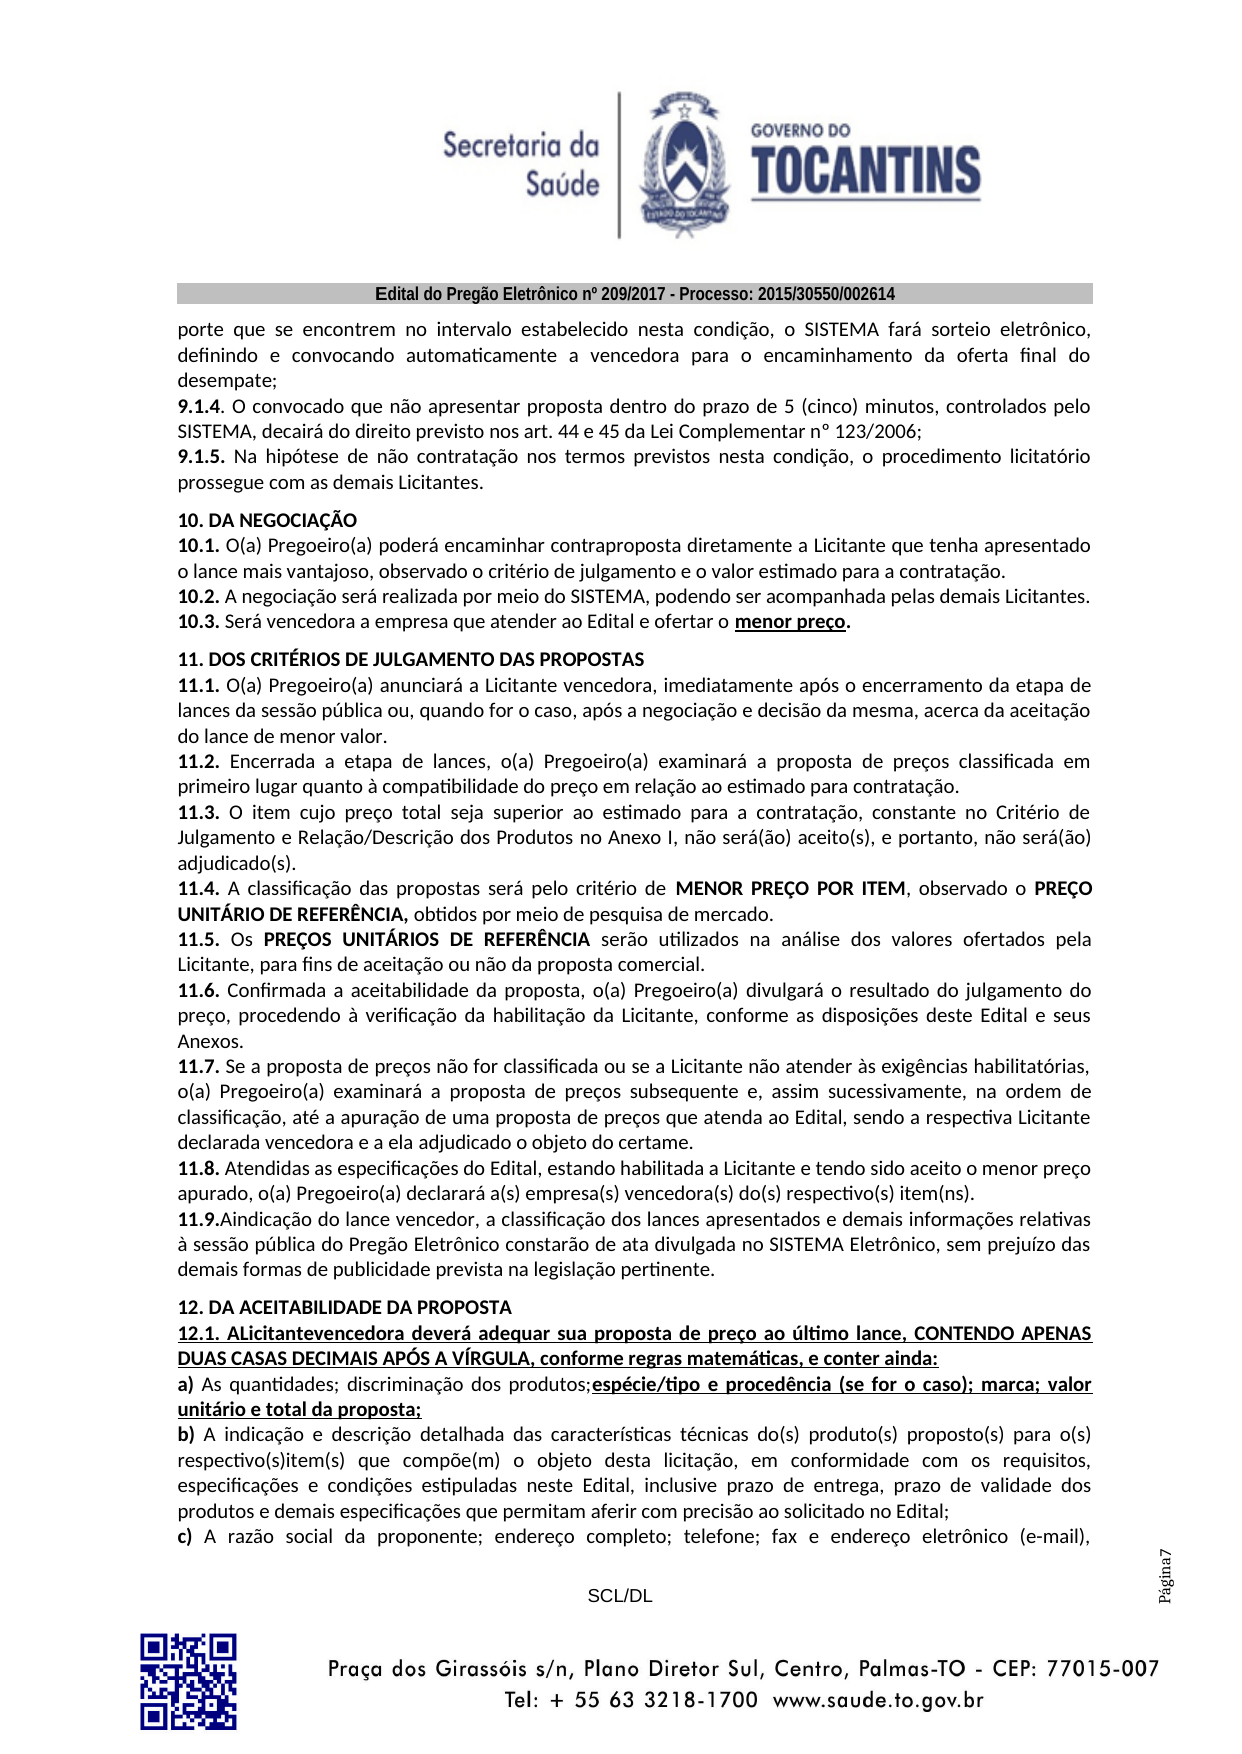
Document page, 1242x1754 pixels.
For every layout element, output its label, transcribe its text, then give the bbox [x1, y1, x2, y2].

text 11.8. Atendidas as especificações do Edital, estando habilitada a Licitante e tendo sido aceito o menor preço apurado, o(a) Pregoeiro(a) declarará a(s) empresa(s) vencedora(s) do(s) respectivo(s) item(ns). [177, 1155, 1093, 1206]
text 10.3. Será vencedora a empresa que atender ao Edital e ofertar o menor preço. [177, 609, 1093, 634]
text 10.1. O(a) Pregoeiro(a) poderá encaminhar contraproposta diretamente a Licitante que tenha apresentado o lance mais vantajoso, observado o critério de julgamento e o valor estimado para a contratação. [177, 532, 1093, 583]
picture [136, 1629, 1159, 1734]
text 10. DA NEGOCIAÇÃO [177, 507, 1093, 532]
text 11.4. A classificação das propostas será pelo critério de MENOR PREÇO POR ITEM, observado o PREÇO UNITÁRIO DE REFERÊNCIA, obtidos por meio de pesquisa de mercado. [177, 875, 1093, 926]
text 12.1. ALicitantevencedora deverá adequar sua proposta de preço ao último lance, CONTENDO APENAS DUAS CASAS DECIMAIS APÓS A VÍRGULA, conforme regras matemáticas, e conter ainda: [177, 1343, 1093, 1371]
text 11.9.Aindicação do lance vencedor, a classificação dos lances apresentados e demais informações relativas à sessão pública do Pregão Eletrônico constarão de ata divulgada no SISTEMA Eletrônico, sem prejuízo das demais formas de publicidade prevista na legislação pertinente. [177, 1206, 1093, 1282]
text a) As quantidades; discriminação dos produtos;espécie/tipo e procedência (se for o caso); marca; valor unitário e total da proposta; [177, 1371, 1093, 1422]
text 10.2. A negociação será realizada por meio do SISTEMA, podendo ser acompanhada pelas demais Licitantes. [177, 583, 1093, 609]
text 11. DOS CRITÉRIOS DE JULGAMENTO DAS PROPOSTAS [177, 647, 1093, 672]
text b) A indicação e descrição detalhada das características técnicas do(s) produto(s) proposto(s) para o(s) respectivo(s)item(s) que compõe(m) o objeto desta licitação, em conformidade com os requisitos, especificações e condições estipuladas neste Edital, inclusive prazo de entrega, prazo de validade dos produtos e demais especificações que permitam aferir com precisão ao solicitado no Edital; [177, 1422, 1093, 1523]
text 11.7. Se a proposta de preços não for classificada ou se a Licitante não atender às exigências habilitatórias, o(a) Pregoeiro(a) examinará a proposta de preços subsequente e, assim sucessivamente, na ordem de classificação, até a apuração de uma proposta de preços que atenda ao Edital, sendo a respectiva Licitante declarada vencedora e a ela adjudicado o objeto do certame. [177, 1053, 1093, 1155]
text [177, 1523, 1093, 1549]
text 11.5. Os PREÇOS UNITÁRIOS DE REFERÊNCIA serão utilizados na análise dos valores ofertados pela Licitante, para fins de aceitação ou não da proposta comercial. [177, 926, 1093, 977]
text 9.1.5. Na hipótese de não contratação nos termos previstos nesta condição, o procedimento licitatório prossegue com as demais Licitantes. [177, 444, 1093, 494]
text 9.1.4. O convocado que não apresentar proposta dentro do prazo de 5 (cinco) minutos, controlados pelo SISTEMA, decairá do direito previsto nos art. 44 e 45 da Lei Complementar nº 123/2006; [177, 393, 1093, 444]
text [177, 317, 1093, 393]
text 11.3. O item cujo preço total seja superior ao estimado para a contratação, constante no Critério de Julgamento e Relação/Descrição dos Produtos no Anexo I, não será(ão) aceito(s), e portanto, não será(ão) adjudicado(s). [177, 799, 1093, 875]
text 12. DA ACEITABILIDADE DA PROPOSTA [177, 1294, 1093, 1320]
text 11.1. O(a) Pregoeiro(a) anunciará a Licitante vencedora, imediatamente após o encerramento da etapa de lances da sessão pública ou, quando for o caso, após a negociação e decisão da mesma, acerca da aceitação do lance de menor valor. [177, 672, 1093, 748]
text 12.1. ALicitantevencedora deverá adequar sua proposta de preço ao último lance, CONTENDO APENAS DUAS CASAS DECIMAIS APÓS A VÍRGULA, conforme regras matemáticas, e conter ainda: [177, 1320, 1093, 1342]
text 11.2. Encerrada a etapa de lances, o(a) Pregoeiro(a) examinará a proposta de preços classificada em primeiro lugar quanto à compatibilidade do preço em relação ao estimado para contratação. [177, 748, 1093, 799]
text 11.6. Confirmada a aceitabilidade da proposta, o(a) Pregoeiro(a) divulgará o resultado do julgamento do preço, procedendo à verificação da habilitação da Licitante, conforme as disposições deste Edital e seus Anexos. [177, 977, 1093, 1053]
